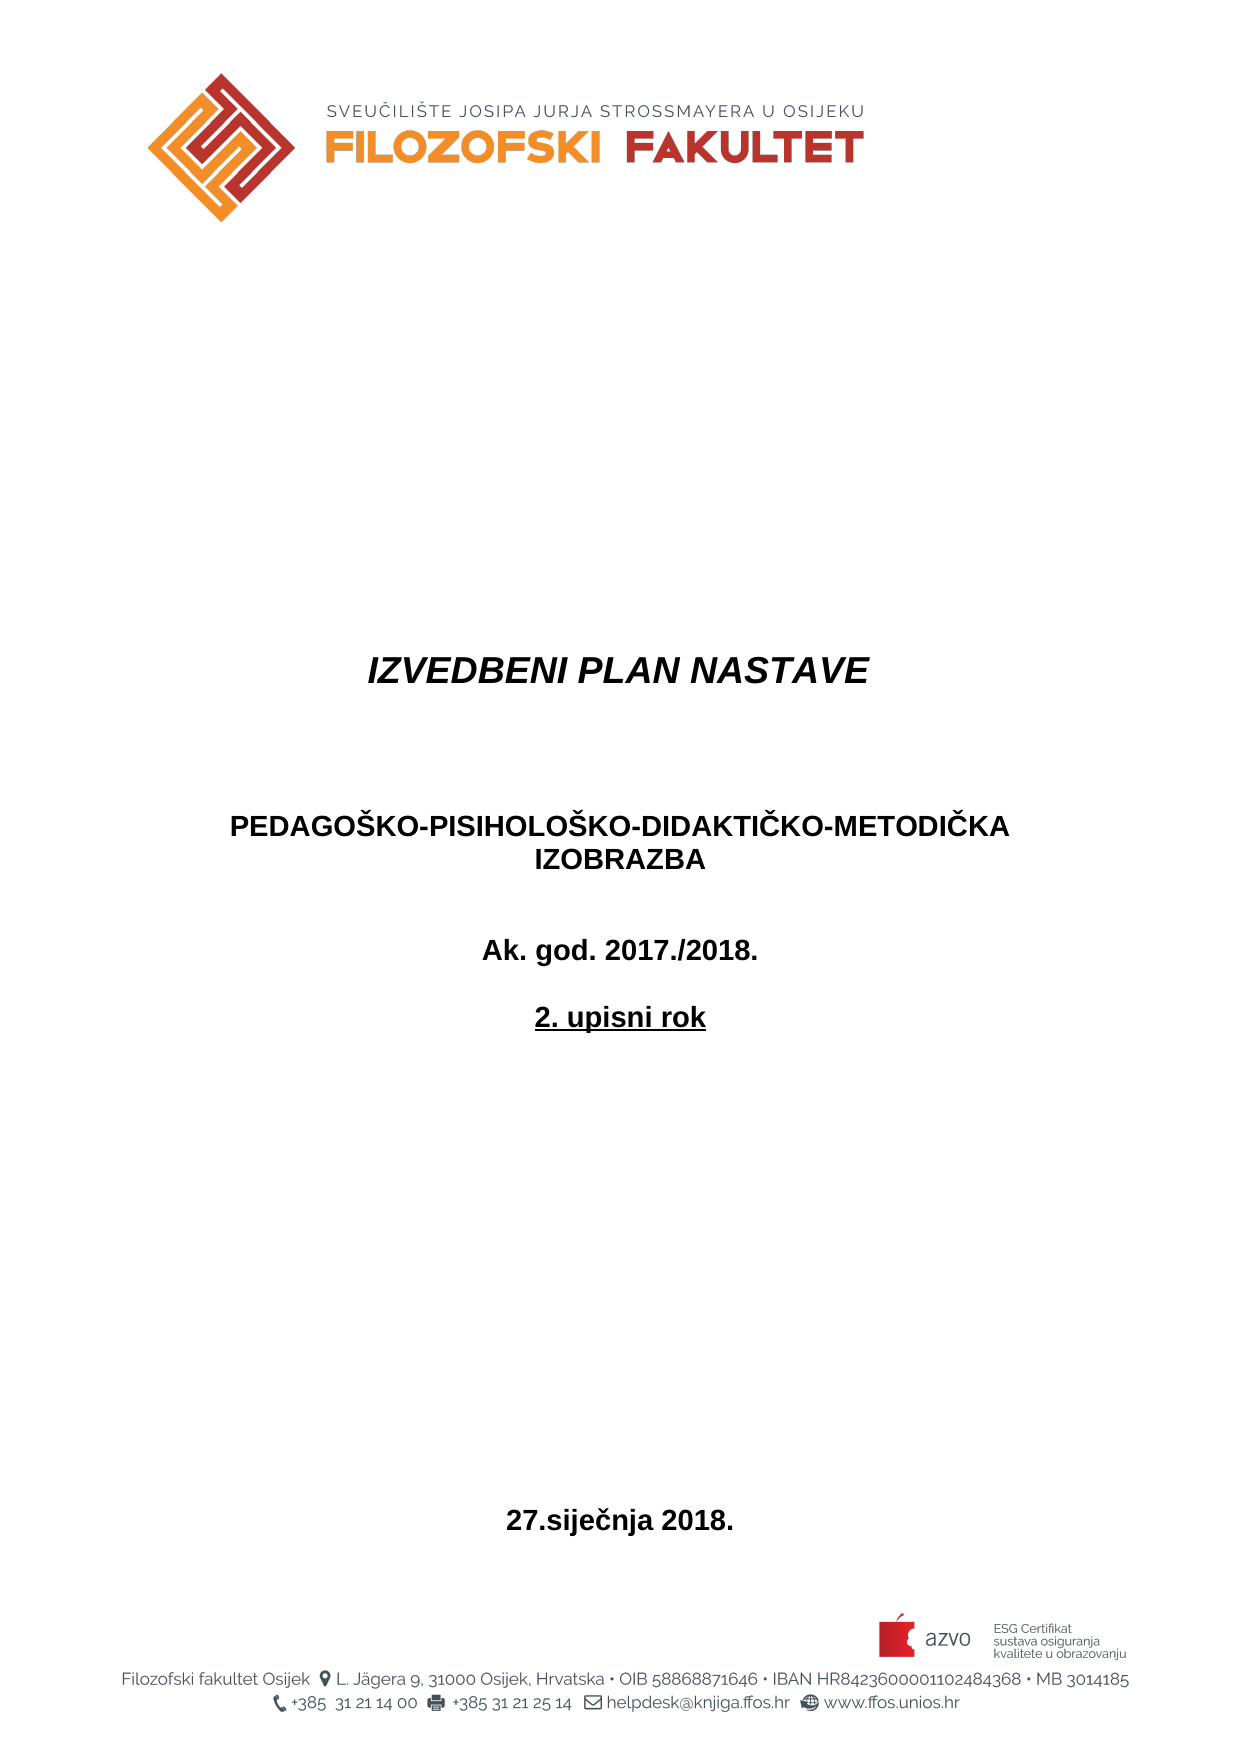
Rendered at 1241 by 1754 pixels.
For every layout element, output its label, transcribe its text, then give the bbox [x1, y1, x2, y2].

text 27.siječnja 2018. [148, 1503, 1093, 1537]
text Ak. god. 2017./2018. [148, 933, 1093, 967]
picture [111, 73, 1129, 1712]
text 2. upisni rok [148, 1000, 1093, 1034]
text IZVEDBENI PLAN NASTAVE [148, 648, 1093, 691]
text PEDAGOŠKO-PISIHOLOŠKO-DIDAKTIČKO-METODIČKA IZOBRAZBA [148, 808, 1093, 876]
